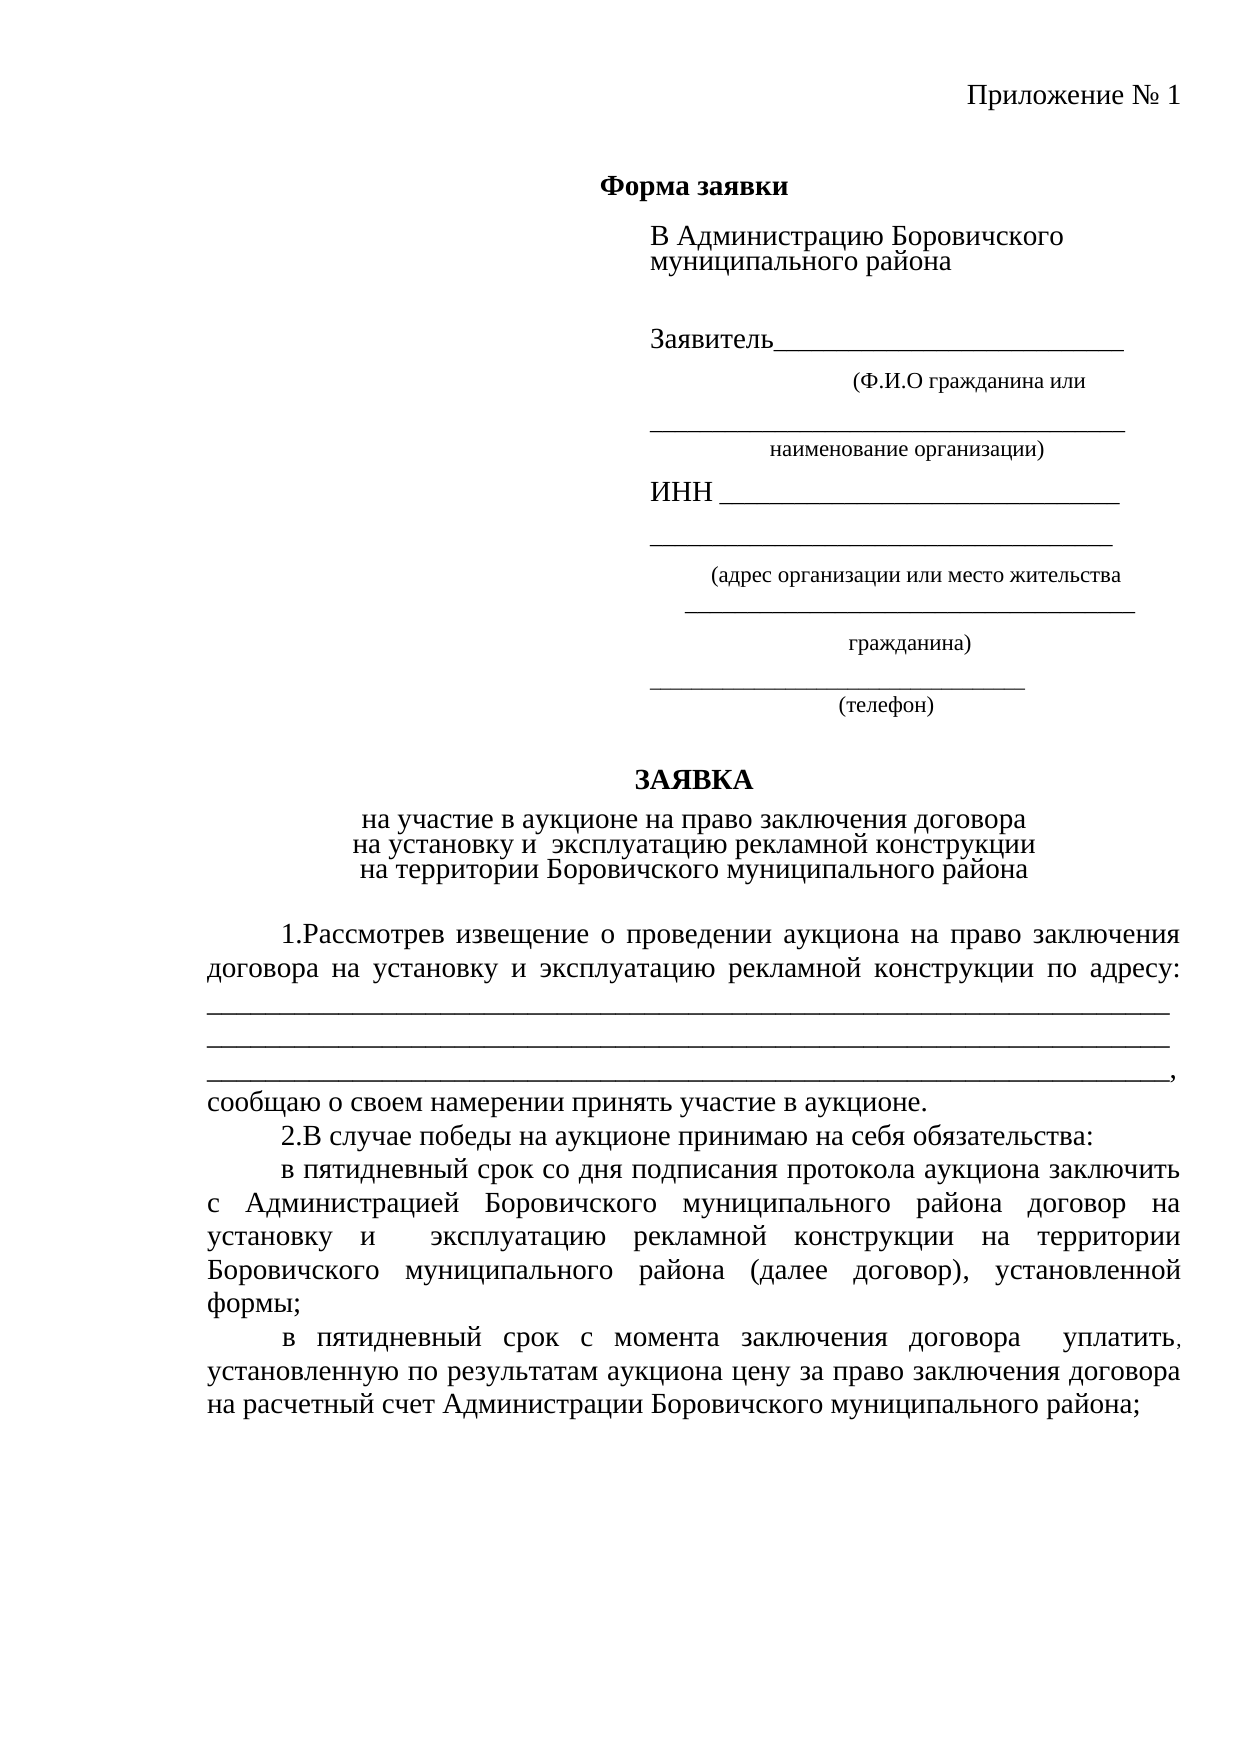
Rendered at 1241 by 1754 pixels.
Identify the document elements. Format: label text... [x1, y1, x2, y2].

text 2.В случае победы на аукционе принимаю на себя обязательства: [207, 1118, 1181, 1151]
text в пятидневный срок со дня подписания протокола аукциона заключить с Администрацией Боровичского муниципального района договор на установку и эксплуатацию рекламной конструкции на территории Боровичского муниципального района (далее договор), установленной формы; [207, 1151, 1181, 1319]
text 1.Рассмотрев извещение о проведении аукциона на право заключения договора на установку и эксплуатацию рекламной конструкции по адресу: ______________________________________________________________________________________________________________________________________________________________________________________________________, сообщаю о своем намерении принять участие в аукционе. [207, 917, 1181, 1118]
table_cell Заявитель____________________________ (Ф.И.О гражданина или ______________________________________ наименование организации) ИНН ________________________________ _____________________________________ (адрес организации или место жительства ____________________________________ гражданина) ____________________________________ (телефон) [639, 275, 1181, 728]
text Приложение № 1 [207, 84, 1181, 109]
text на территории Боровичского муниципального района [207, 858, 1181, 883]
text в пятидневный срок с момента заключения договора уплатить, установленную по результатам аукциона цену за право заключения договора на расчетный счет Администрации Боровичского муниципального района; [207, 1319, 1181, 1420]
text на установку и эксплуатацию рекламной конструкции [207, 833, 1181, 858]
text Форма заявки [207, 168, 1181, 201]
text на участие в аукционе на право заключения договора [207, 808, 1181, 833]
table_header В Администрацию Боровичского муниципального района [639, 225, 1181, 275]
text ЗАЯВКА [207, 762, 1181, 796]
